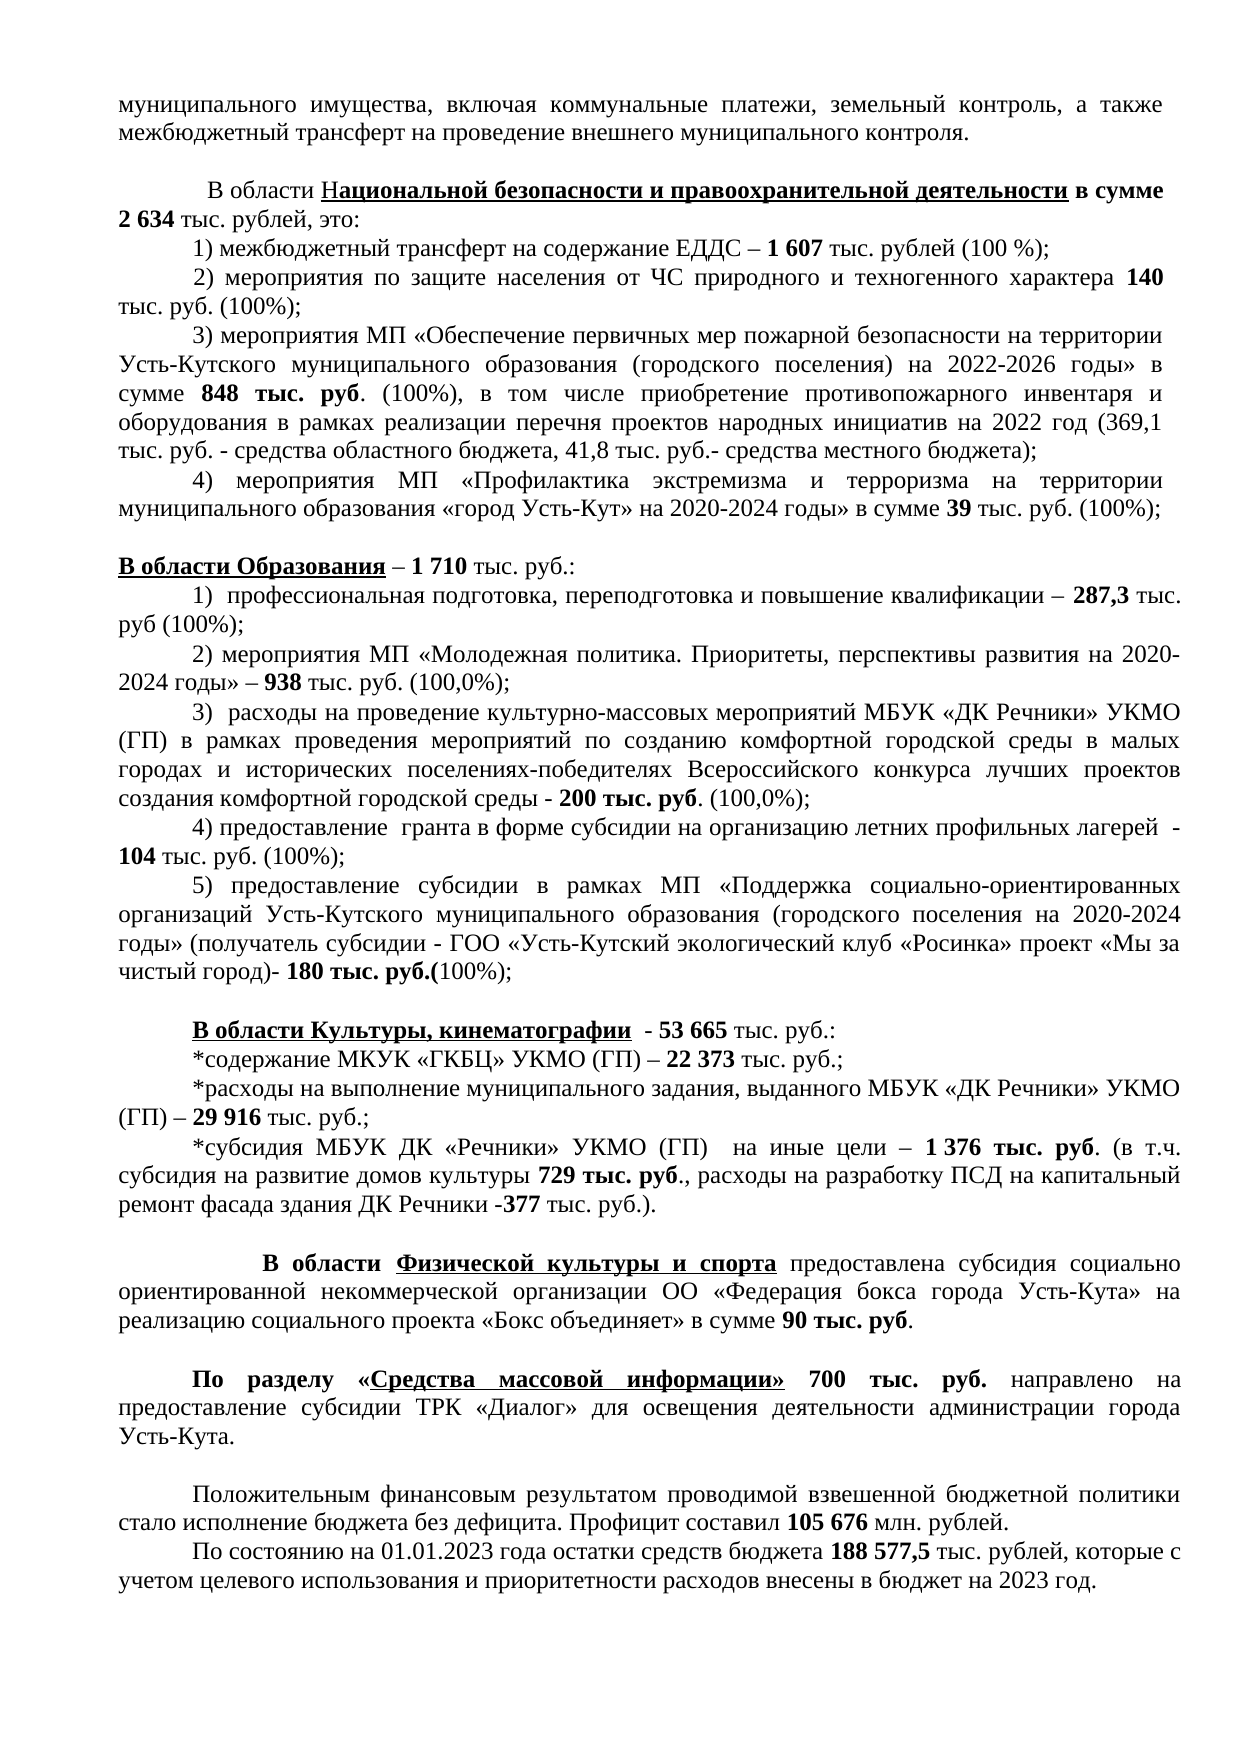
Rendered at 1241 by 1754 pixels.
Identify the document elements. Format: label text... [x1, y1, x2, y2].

text 3) мероприятия МП «Обеспечение первичных мер пожарной безопасности на территории Усть-Кутского муниципального образования (городского поселения) на 2022-2026 годы» в сумме 848 тыс. руб. (100%), в том числе приобретение противопожарного инвентаря и оборудования в рамках реализации перечня проектов народных инициатив на 2022 год (369,1 тыс. руб. - средства областного бюджета, 41,8 тыс. руб.- средства местного бюджета); [118, 321, 1164, 464]
text В области Национальной безопасности и правоохранительной деятельности в сумме 2 634 тыс. рублей, это: [118, 175, 1164, 233]
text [118, 89, 1164, 146]
text В области Образования – 1 710 тыс. руб.: [118, 551, 1164, 580]
text Положительным финансовым результатом проводимой взвешенной бюджетной политики стало исполнение бюджета без дефицита. Профицит составил 105 676 млн. рублей. [118, 1479, 1181, 1536]
text *субсидия МБУК ДК «Речники» УКМО (ГП) на иные цели – 1 376 тыс. руб. (в т.ч. субсидия на развитие домов культуры 729 тыс. руб., расходы на разработку ПСД на капитальный ремонт фасада здания ДК Речники -377 тыс. руб.). [118, 1132, 1181, 1218]
text 3) расходы на проведение культурно-массовых мероприятий МБУК «ДК Речники» УКМО (ГП) в рамках проведения мероприятий по созданию комфортной городской среды в малых городах и исторических поселениях-победителях Всероссийского конкурса лучших проектов создания комфортной городской среды - 200 тыс. руб. (100,0%); [118, 697, 1181, 812]
text 1) межбюджетный трансферт на содержание ЕДДС – 1 607 тыс. рублей (100 %); [118, 233, 1164, 262]
text 2) мероприятия по защите населения от ЧС природного и техногенного характера 140 тыс. руб. (100%); [118, 262, 1164, 320]
text По состоянию на 01.01.2023 года остатки средств бюджета 188 577,5 тыс. рублей, которые с учетом целевого использования и приоритетности расходов внесены в бюджет на 2023 год. [118, 1536, 1181, 1594]
text 4) предоставление гранта в форме субсидии на организацию летних профильных лагерей - 104 тыс. руб. (100%); [118, 812, 1181, 870]
text 2) мероприятия МП «Молодежная политика. Приоритеты, перспективы развития на 2020-2024 годы» – 938 тыс. руб. (100,0%); [118, 639, 1181, 696]
text 5) предоставление субсидии в рамках МП «Поддержка социально-ориентированных организаций Усть-Кутского муниципального образования (городского поселения на 2020-2024 годы» (получатель субсидии - ГОО «Усть-Кутский экологический клуб «Росинка» проект «Мы за чистый город)- 180 тыс. руб.(100%); [118, 870, 1181, 985]
text В области Физической культуры и спорта предоставлена субсидия социально ориентированной некоммерческой организации ОО «Федерация бокса города Усть-Кута» на реализацию социального проекта «Бокс объединяет» в сумме 90 тыс. руб. [118, 1248, 1181, 1334]
text *содержание МКУК «ГКБЦ» УКМО (ГП) – 22 373 тыс. руб.; [118, 1044, 1181, 1073]
text В области Культуры, кинематографии - 53 665 тыс. руб.: [118, 1015, 1181, 1044]
text 1) профессиональная подготовка, переподготовка и повышение квалификации – 287,3 тыс. руб (100%); [118, 581, 1181, 638]
text *расходы на выполнение муниципального задания, выданного МБУК «ДК Речники» УКМО (ГП) – 29 916 тыс. руб.; [118, 1073, 1181, 1131]
text По разделу «Средства массовой информации» 700 тыс. руб. направлено на предоставление субсидии ТРК «Диалог» для освещения деятельности администрации города Усть-Кута. [118, 1364, 1181, 1450]
text 4) мероприятия МП «Профилактика экстремизма и терроризма на территории муниципального образования «город Усть-Кут» на 2020-2024 годы» в сумме 39 тыс. руб. (100%); [118, 465, 1164, 522]
